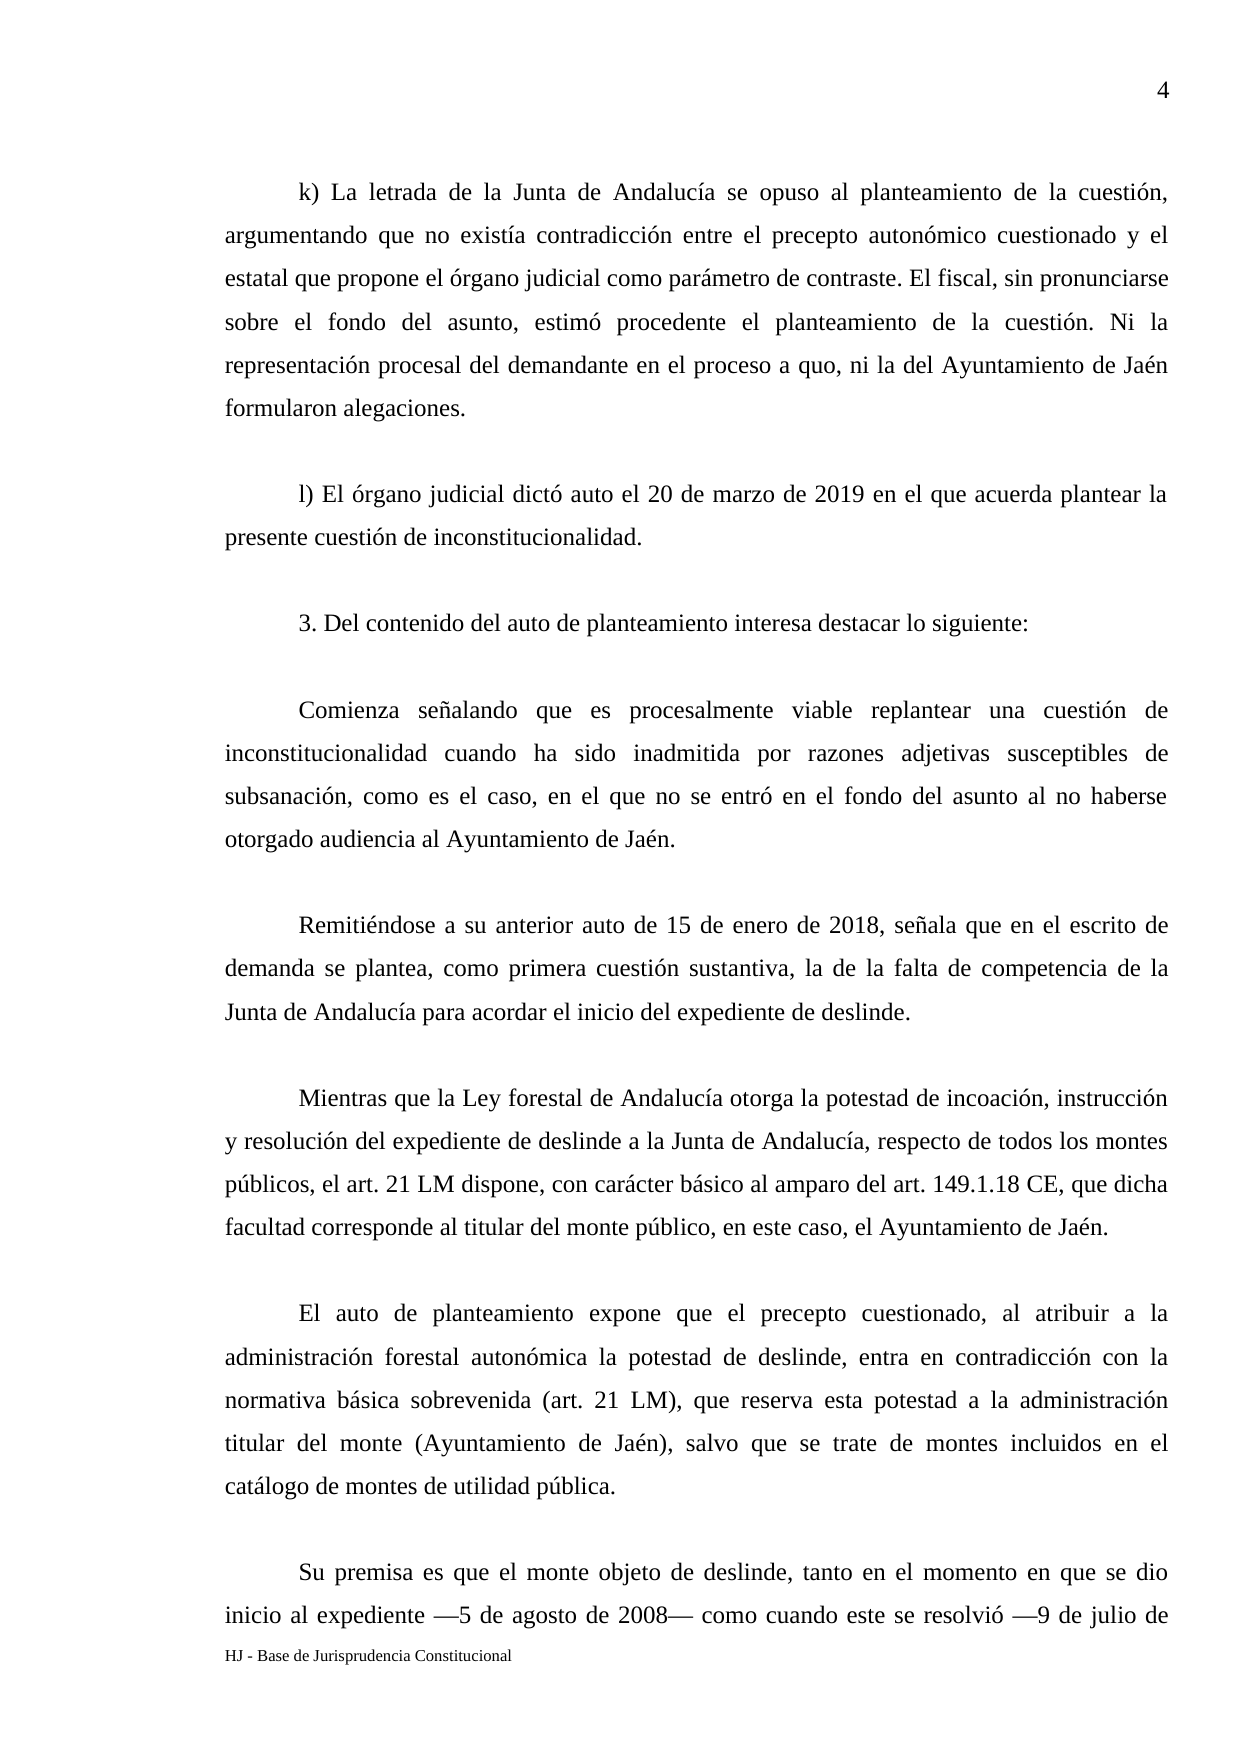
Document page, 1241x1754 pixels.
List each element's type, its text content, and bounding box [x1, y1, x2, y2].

text Comienza señalando que es procesalmente viable replantear una cuestión de inconstitucionalidad cuando ha sido inadmitida por razones adjetivas susceptibles de subsanación, como es el caso, en el que no se entró en el fondo del asunto al no haberse otorgado audiencia al Ayuntamiento de Jaén. [224, 695, 1169, 853]
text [224, 1557, 1169, 1629]
text El auto de planteamiento expone que el precepto cuestionado, al atribuir a la administración forestal autonómica la potestad de deslinde, entra en contradicción con la normativa básica sobrevenida (art. 21 LM), que reserva esta potestad a la administración titular del monte (Ayuntamiento de Jaén), salvo que se trate de montes incluidos en el catálogo de montes de utilidad pública. [224, 1298, 1169, 1500]
text Mientras que la Ley forestal de Andalucía otorga la potestad de incoación, instrucción y resolución del expediente de deslinde a la Junta de Andalucía, respecto de todos los montes públicos, el art. 21 LM dispone, con carácter básico al amparo del art. 149.1.18 CE, que dicha facultad corresponde al titular del monte público, en este caso, el Ayuntamiento de Jaén. [224, 1083, 1169, 1241]
text 3. Del contenido del auto de planteamiento interesa destacar lo siguiente: [224, 608, 1169, 637]
text l) El órgano judicial dictó auto el 20 de marzo de 2019 en el que acuerda plantear la presente cuestión de inconstitucionalidad. [224, 479, 1169, 551]
text k) La letrada de la Junta de Andalucía se opuso al planteamiento de la cuestión, argumentando que no existía contradicción entre el precepto autonómico cuestionado y el estatal que propone el órgano judicial como parámetro de contraste. El fiscal, sin pronunciarse sobre el fondo del asunto, estimó procedente el planteamiento de la cuestión. Ni la representación procesal del demandante en el proceso a quo, ni la del Ayuntamiento de Jaén formularon alegaciones. [224, 177, 1169, 422]
text Remitiéndose a su anterior auto de 15 de enero de 2018, señala que en el escrito de demanda se plantea, como primera cuestión sustantiva, la de la falta de competencia de la Junta de Andalucía para acordar el inicio del expediente de deslinde. [224, 910, 1169, 1025]
